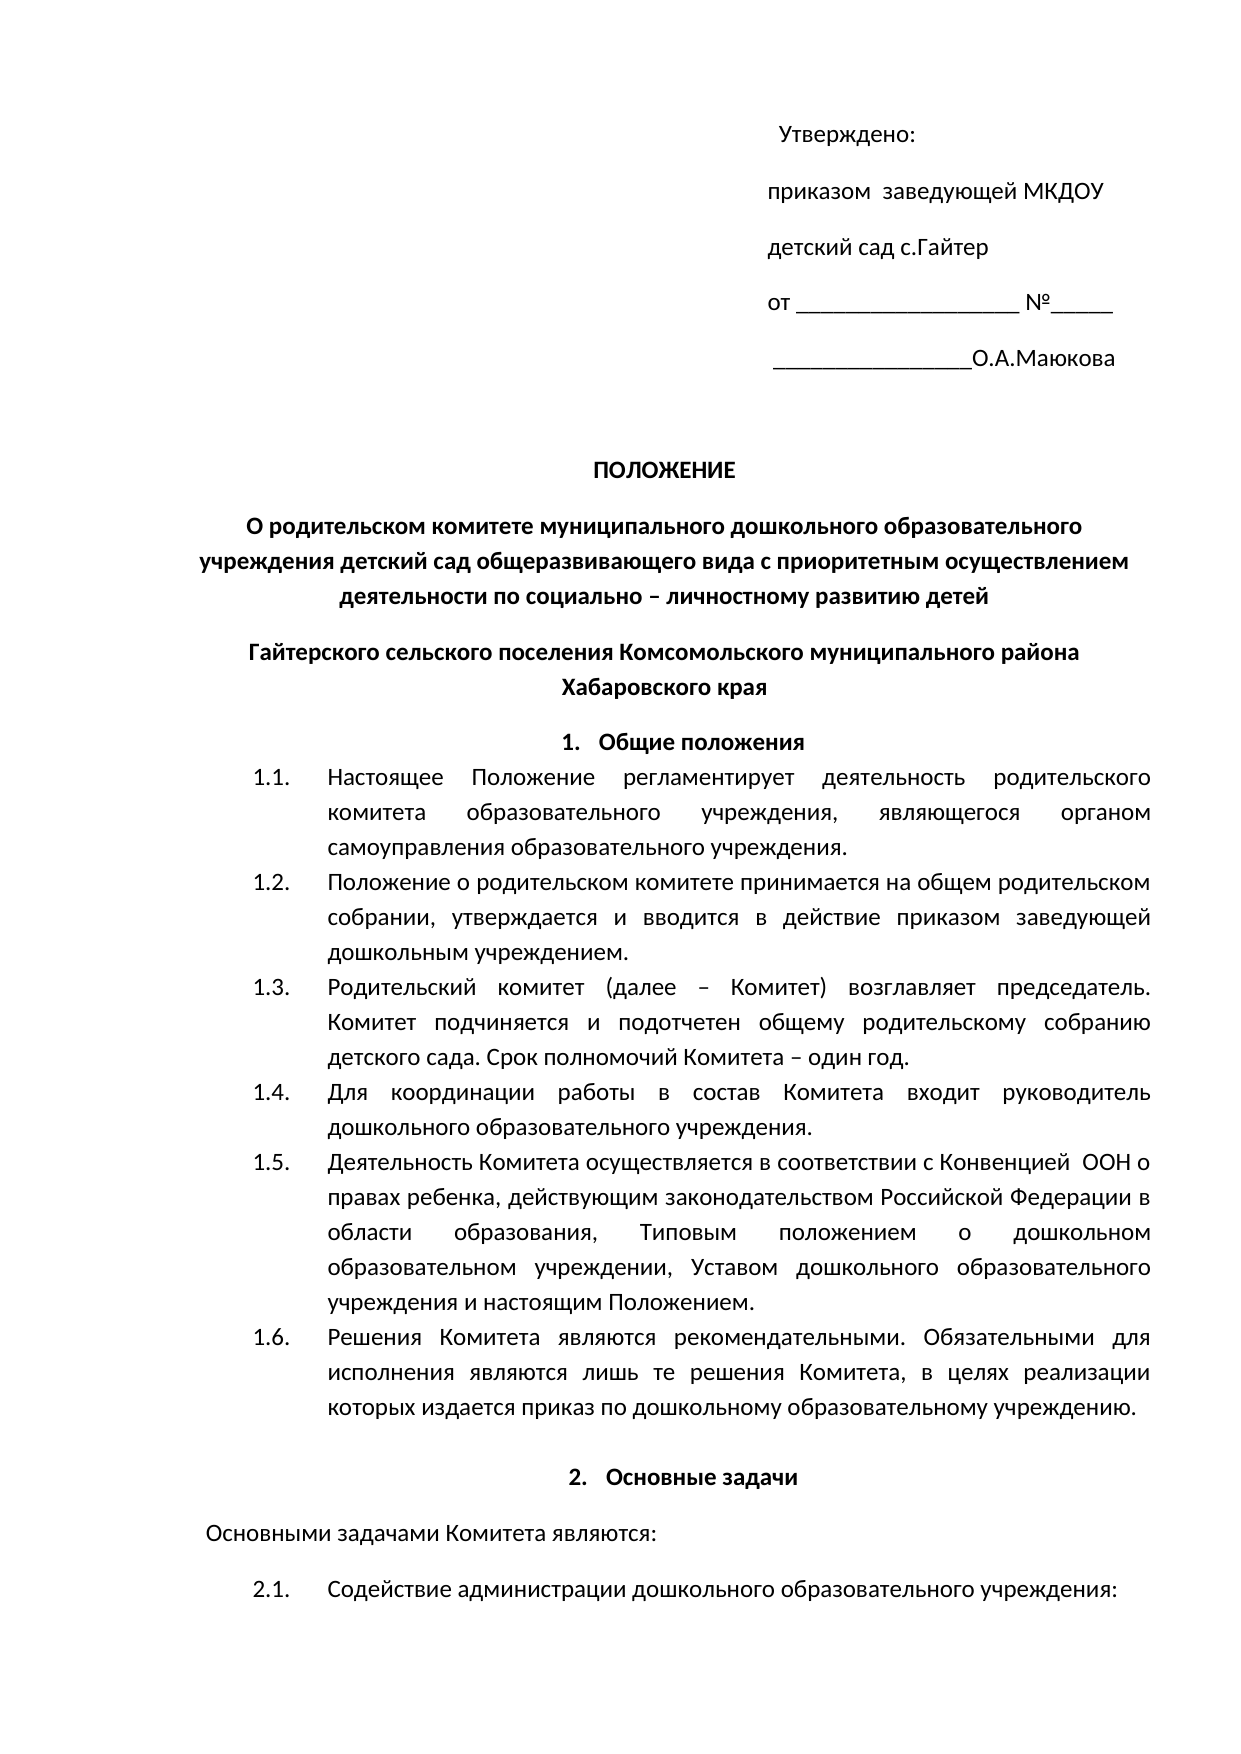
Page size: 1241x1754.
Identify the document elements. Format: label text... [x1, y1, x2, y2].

list Основные задачи [215, 1461, 1152, 1492]
text ________________О.А.Маюкова [177, 342, 1152, 373]
text О родительском комитете муниципального дошкольного образовательного учреждения детский сад общеразвивающего вида с приоритетным осуществлением деятельности по социально – личностному развитию детей [177, 510, 1152, 610]
text детский сад с.Гайтер [177, 231, 1152, 261]
list Деятельность Комитета осуществляется в соответствии с Конвенцией ООН о правах ребенка, действующим законодательством Российской Федерации в области образования, Типовым положением о дошкольном образовательном учреждении, Уставом дошкольного образовательного учреждения и настоящим Положением. [252, 1146, 1152, 1317]
text от __________________ №_____ [177, 286, 1152, 317]
list Настоящее Положение регламентирует деятельность родительского комитета образовательного учреждения, являющегося органом самоуправления образовательного учреждения. [252, 761, 1152, 862]
text Утверждено: [177, 118, 1152, 149]
list Для координации работы в состав Комитета входит руководитель дошкольного образовательного учреждения. [252, 1076, 1152, 1142]
text приказом заведующей МКДОУ [177, 175, 1152, 205]
list Решения Комитета являются рекомендательными. Обязательными для исполнения являются лишь те решения Комитета, в целях реализации которых издается приказ по дошкольному образовательному учреждению. [252, 1321, 1152, 1422]
list Содействие администрации дошкольного образовательного учреждения: [252, 1573, 1152, 1604]
list Родительский комитет (далее – Комитет) возглавляет председатель. Комитет подчиняется и подотчетен общему родительскому собранию детского сада. Срок полномочий Комитета – один год. [252, 971, 1152, 1072]
list Общие положения [215, 726, 1152, 757]
text ПОЛОЖЕНИЕ [177, 454, 1152, 484]
text Гайтерского сельского поселения Комсомольского муниципального района Хабаровского края [177, 636, 1152, 701]
list Положение о родительском комитете принимается на общем родительском собрании, утверждается и вводится в действие приказом заведующей дошкольным учреждением. [252, 866, 1152, 967]
text Основными задачами Комитета являются: [177, 1517, 1152, 1548]
